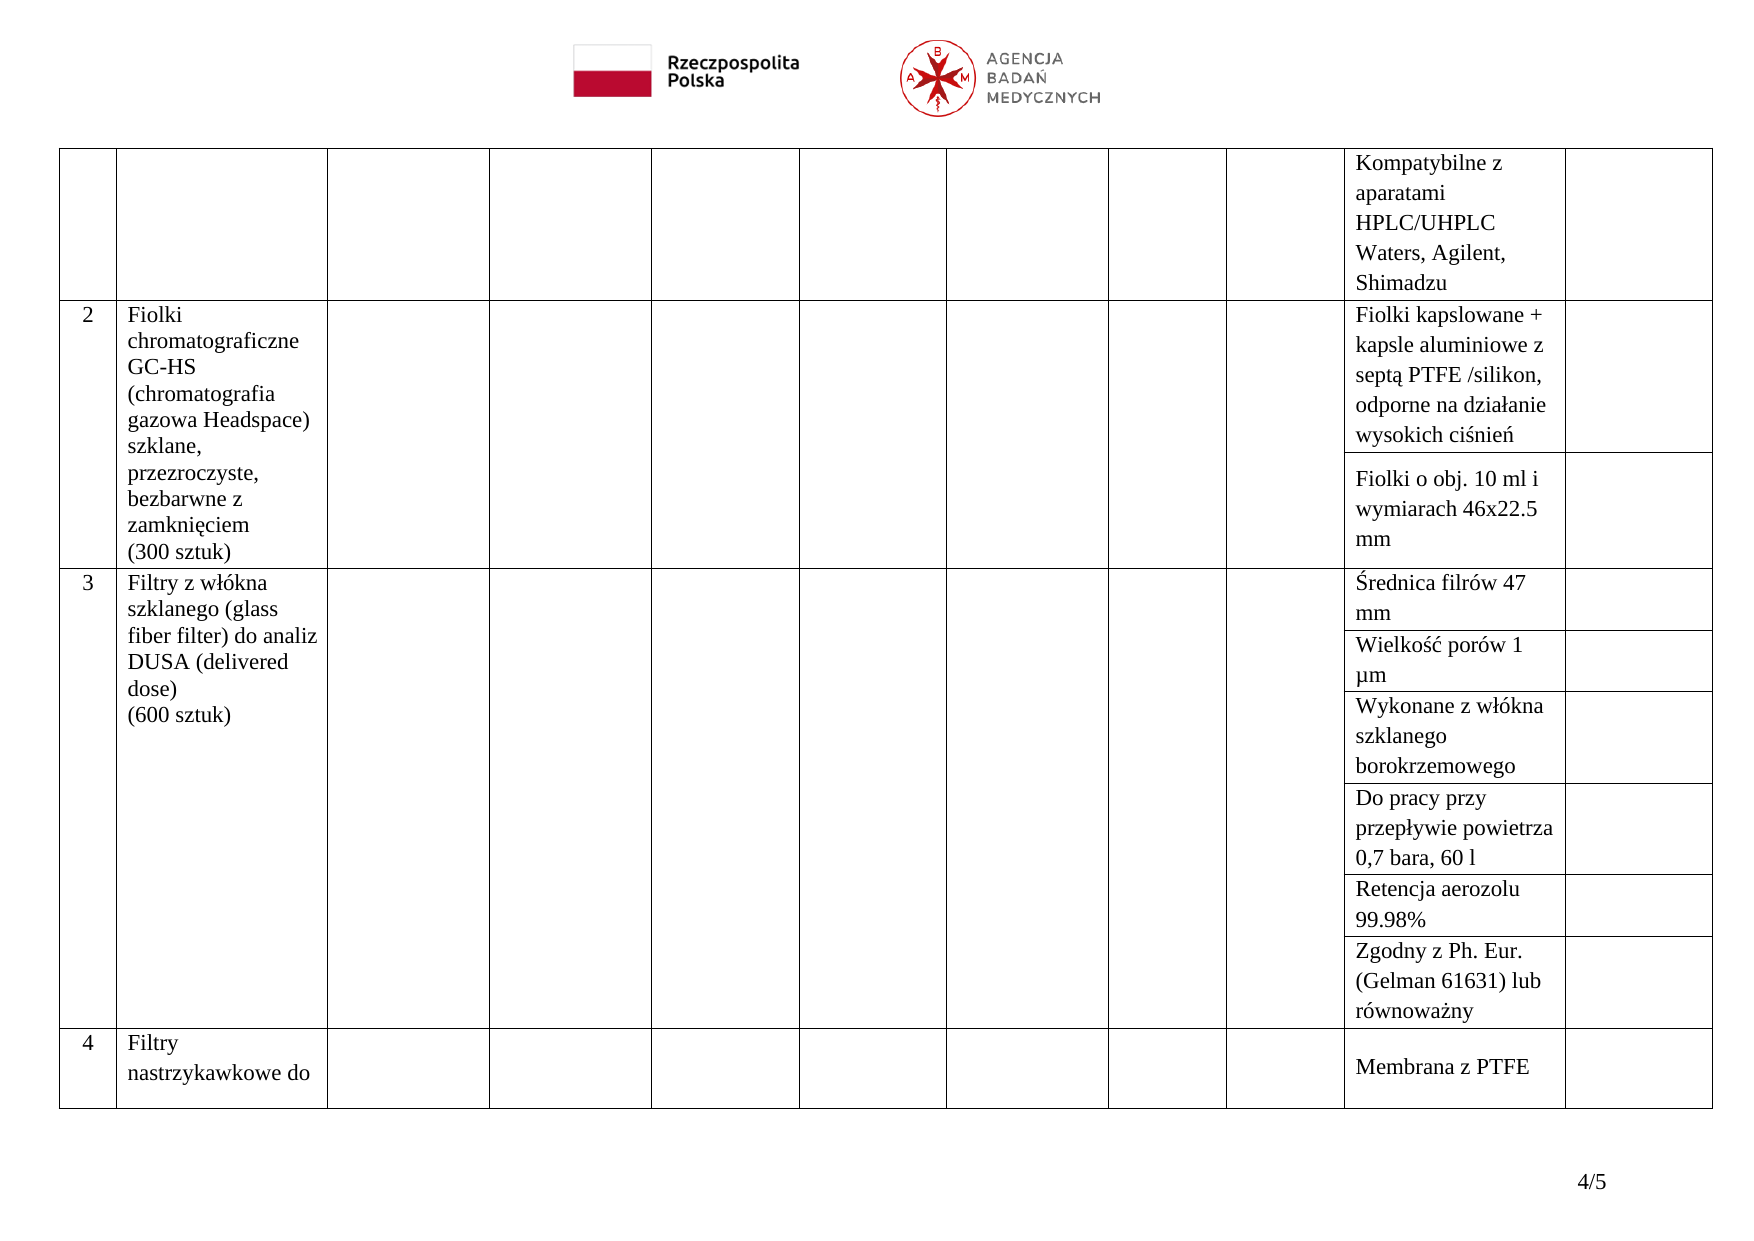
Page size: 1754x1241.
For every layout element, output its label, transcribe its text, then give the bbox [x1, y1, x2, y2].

table_cell [1566, 631, 1712, 691]
table_cell [1566, 453, 1712, 568]
table_cell [800, 1029, 946, 1108]
table_cell Retencja aerozolu 99.98% [1345, 875, 1565, 936]
table_cell [328, 569, 489, 1027]
table_cell Zgodny z Ph. Eur. (Gelman 61631) lub równoważny [1345, 937, 1565, 1027]
table_cell [490, 301, 651, 568]
table_cell [328, 301, 489, 568]
table_cell [490, 569, 651, 1027]
table_cell [1566, 784, 1712, 874]
table_cell Membrana z PTFE [1345, 1029, 1565, 1108]
table_cell Wykonane z włókna szklanego borokrzemowego [1345, 692, 1565, 783]
table_cell [652, 1029, 799, 1108]
table_cell [947, 301, 1108, 568]
table_cell [1566, 569, 1712, 629]
table_cell Fiolki chromatograficzne GC-HS (chromatografia gazowa Headspace) szklane, przezroczyste, bezbarwne z zamknięciem (300 sztuk) [117, 301, 327, 568]
table_cell [1566, 149, 1712, 300]
table_cell [1566, 937, 1712, 1027]
table_cell Filtry z włókna szklanego (glass fiber filter) do analiz DUSA (delivered dose) (600 sztuk) [117, 569, 327, 1027]
table_cell [490, 1029, 651, 1108]
table_cell [1109, 301, 1226, 568]
table_cell [328, 1029, 489, 1108]
table_cell Do pracy przy przepływie powietrza 0,7 bara, 60 l [1345, 784, 1565, 874]
table_cell [800, 569, 946, 1027]
table_cell Średnica filrów 47 mm [1345, 569, 1565, 629]
table_cell [1566, 1029, 1712, 1108]
table_cell 2 [60, 301, 116, 568]
table_cell Filtry nastrzykawkowe do analiz ilościowych i jakościowych, w tym czystości enancjomerycznej (za pomocą chromatgorafii cieczowej) (1500 sztuk) [117, 1029, 327, 1108]
table_cell Wielkość porów 1 µm [1345, 631, 1565, 691]
table_cell [1109, 569, 1226, 1027]
table_cell [652, 569, 799, 1027]
table_cell [800, 301, 946, 568]
table_cell Fiolki o obj. 10 ml i wymiarach 46x22.5 mm [1345, 453, 1565, 568]
table_cell [1566, 301, 1712, 452]
picture [886, 30, 1115, 121]
table_cell [652, 301, 799, 568]
table_cell [947, 1029, 1108, 1108]
picture [564, 30, 808, 106]
table_cell [1227, 569, 1344, 1027]
table_cell [947, 569, 1108, 1027]
table_cell 3 [60, 569, 116, 1027]
table_cell [1227, 301, 1344, 568]
table_cell [1566, 692, 1712, 783]
table_cell [1566, 875, 1712, 936]
table_cell [1109, 1029, 1226, 1108]
table_cell 4 [60, 1029, 116, 1108]
table_cell [1227, 1029, 1344, 1108]
table_cell Kompatybilne z aparatami HPLC/UHPLC Waters, Agilent, Shimadzu [1345, 149, 1565, 300]
table_cell Fiolki kapslowane + kapsle aluminiowe z septą PTFE /silikon, odporne na działanie wysokich ciśnień [1345, 301, 1565, 452]
